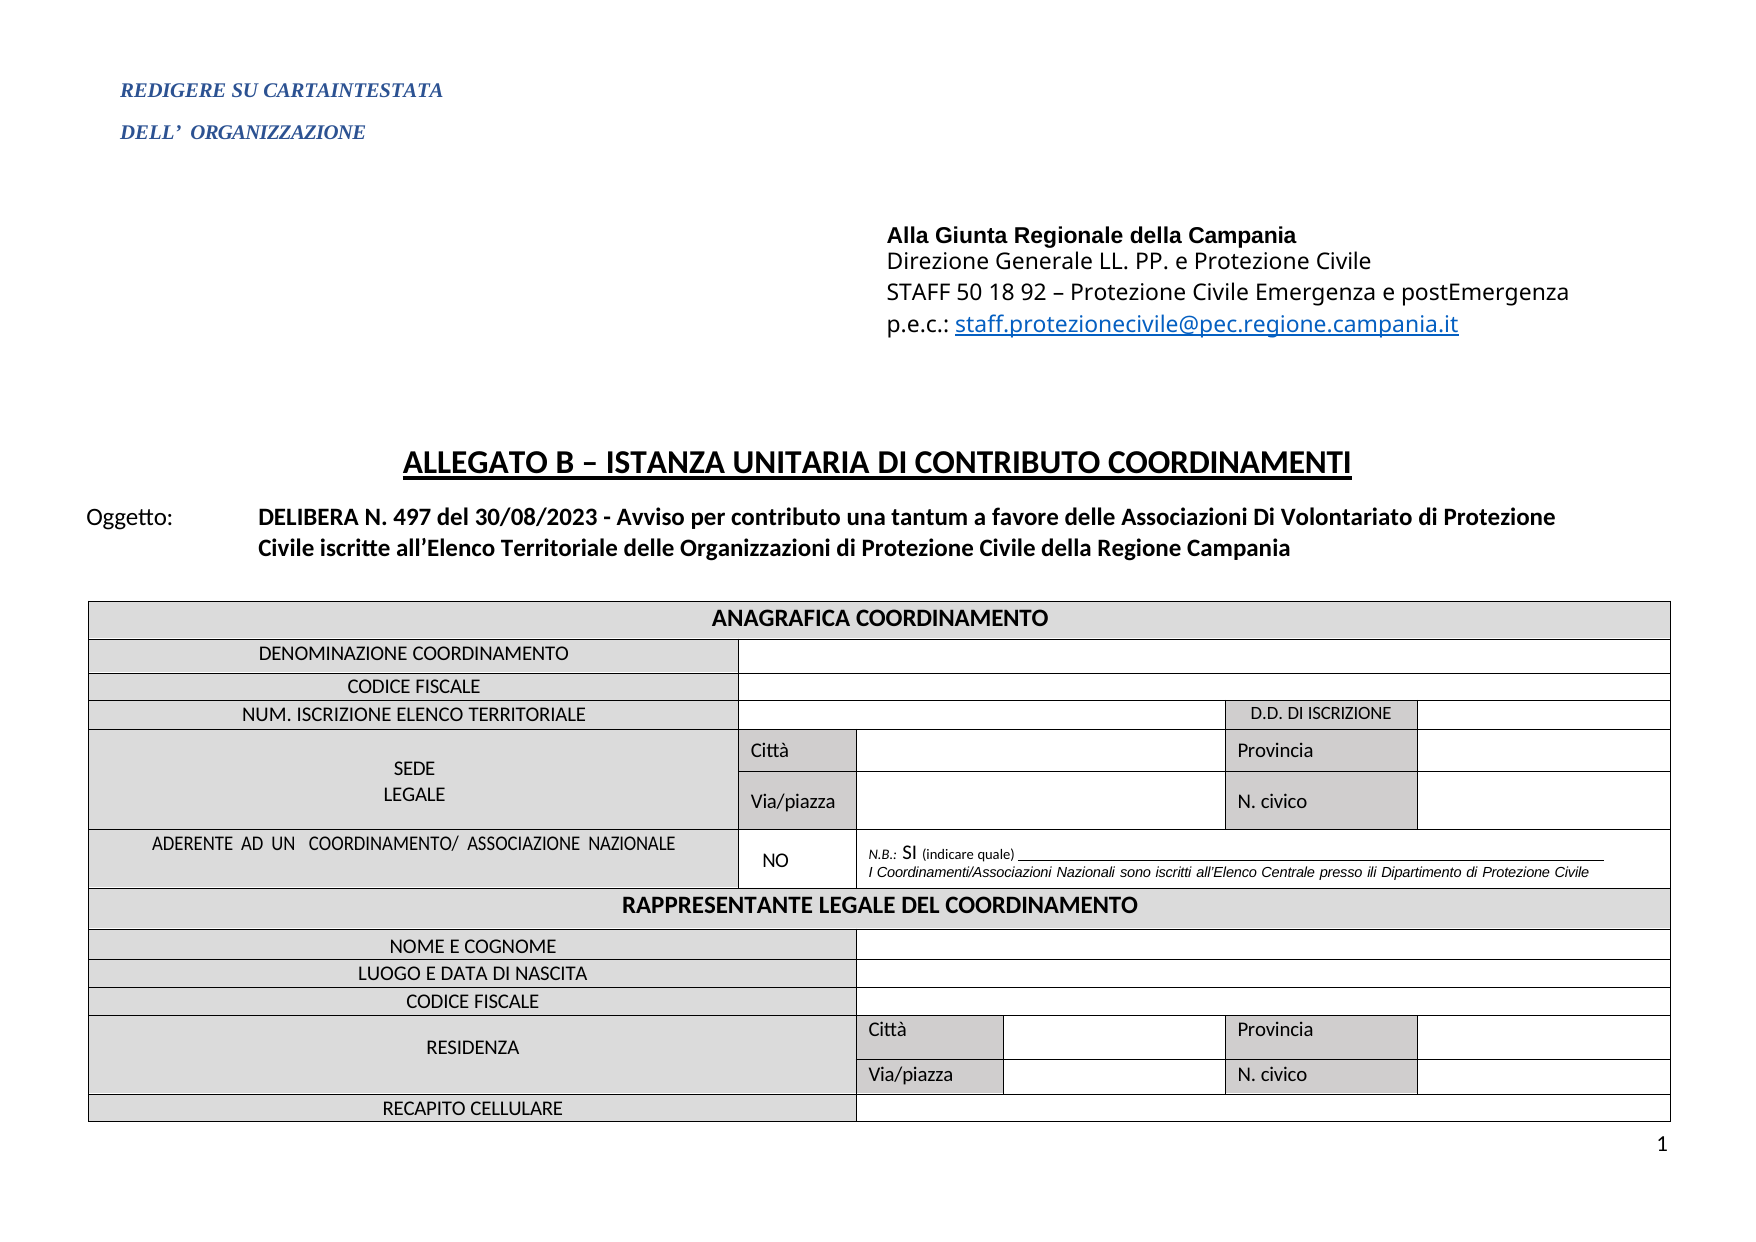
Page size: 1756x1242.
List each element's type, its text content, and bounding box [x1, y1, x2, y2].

table_cell CODICE FISCALE [89, 674, 738, 700]
table_cell ADERENTE AD UN COORDINAMENTO/ ASSOCIAZIONE NAZIONALE [89, 830, 738, 887]
table_cell [857, 730, 1225, 771]
table_cell [857, 1095, 1670, 1121]
text Direzione Generale LL. PP. e Protezione Civile [886, 249, 1693, 275]
table_cell CODICE FISCALE [89, 988, 856, 1015]
text ALLEGATO B – ISTANZA UNITARIA DI CONTRIBUTO COORDINAMENTI [86, 441, 1668, 482]
text STAFF 50 18 92 – Protezione Civile Emergenza e postEmergenza p.e.c.: staff.protezionecivile@pec.regione.campania.it [886, 276, 1613, 339]
table_cell Via/piazza [857, 1060, 1003, 1093]
table_cell [857, 772, 1225, 829]
table_cell [1418, 1016, 1670, 1059]
table_cell [739, 674, 1670, 700]
table_cell [739, 640, 1670, 672]
table_cell [739, 701, 1225, 729]
table_cell D.D. DI ISCRIZIONE [1226, 701, 1417, 729]
table_cell Città [739, 730, 856, 771]
table_cell [857, 930, 1670, 959]
table_cell RAPPRESENTANTE LEGALE DEL COORDINAMENTO [89, 889, 1670, 928]
text Oggetto: DELIBERA N. 497 del 30/08/2023 - Avviso per contributo una tantum a favore delle Associazioni Di Volontariato di Protezione Civile iscritte all’Elenco Territoriale delle Organizzazioni di Protezione Civile della Regione Campania [86, 501, 1613, 562]
table_cell Città [857, 1016, 1003, 1059]
table_cell [1004, 1016, 1225, 1059]
table_cell Provincia [1226, 1016, 1417, 1059]
table_cell N.B.: SI (indicare quale) I Coordinamenti/Associazioni Nazionali sono iscritti all’Elenco Centrale presso ili Dipartimento di Protezione Civile [857, 830, 1670, 887]
table_cell [857, 960, 1670, 987]
table_cell [1418, 1060, 1670, 1093]
table_cell N. civico [1226, 772, 1417, 829]
table_cell RECAPITO CELLULARE [89, 1095, 856, 1121]
table_header ANAGRAFICA COORDINAMENTO [89, 602, 1670, 638]
table_cell NO [739, 830, 856, 887]
table_cell LUOGO E DATA DI NASCITA [89, 960, 856, 987]
table_cell Provincia [1226, 730, 1417, 771]
table_cell SEDE LEGALE [89, 730, 738, 829]
table_cell RESIDENZA [89, 1016, 856, 1093]
table_cell [1418, 701, 1670, 729]
table_cell NOME E COGNOME [89, 930, 856, 959]
table_cell N. civico [1226, 1060, 1417, 1093]
table_cell Via/piazza [739, 772, 856, 829]
table_cell [857, 988, 1670, 1015]
text Alla Giunta Regionale della Campania [886, 222, 1693, 249]
table_cell DENOMINAZIONE COORDINAMENTO [89, 640, 738, 672]
table_cell [1418, 772, 1670, 829]
table_cell NUM. ISCRIZIONE ELENCO TERRITORIALE [89, 701, 738, 729]
table_cell [1418, 730, 1670, 771]
table_cell [1004, 1060, 1225, 1093]
